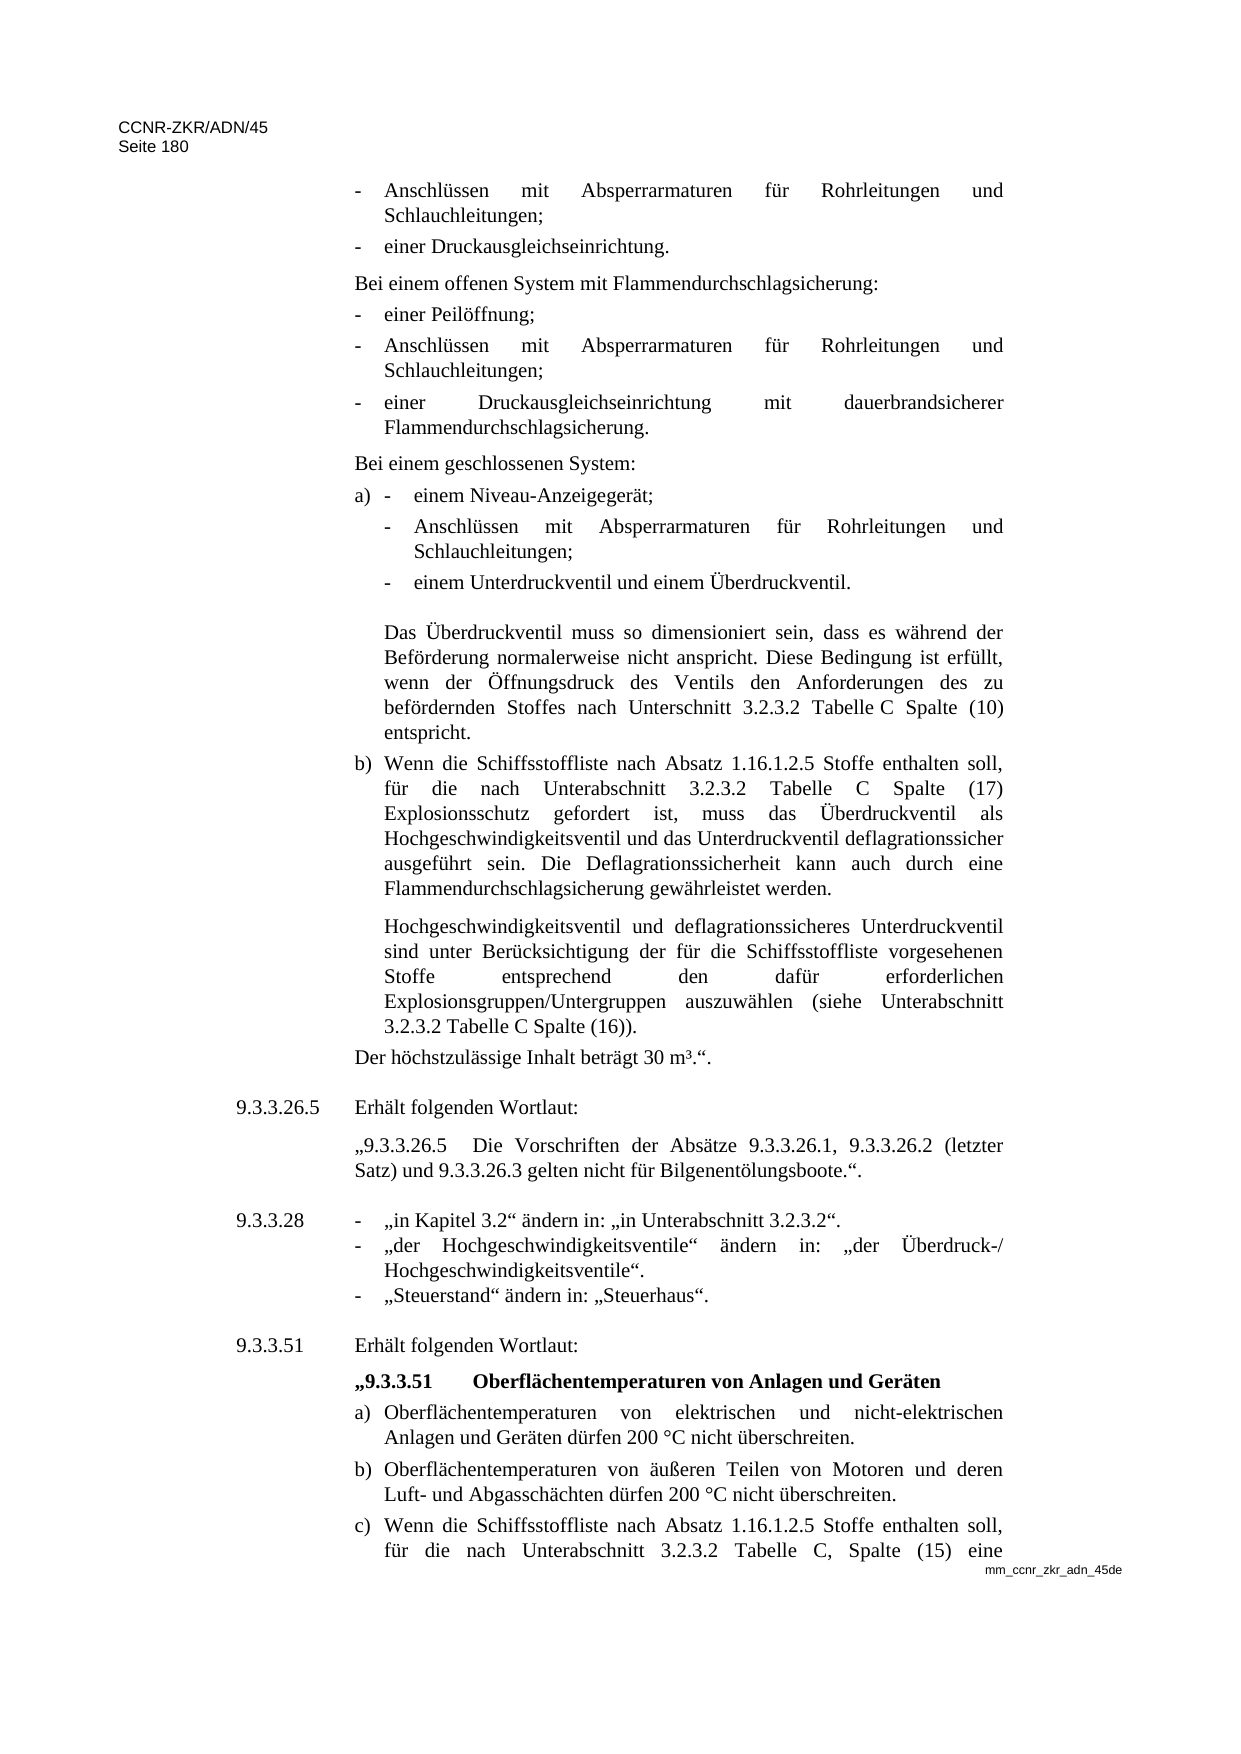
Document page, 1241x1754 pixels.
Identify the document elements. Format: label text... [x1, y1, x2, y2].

list 9.3.3.26.5 Erhält folgenden Wortlaut: [236, 1094, 1004, 1119]
text - einer Peilöffnung; [354, 301, 1004, 326]
text b) Oberflächentemperaturen von äußeren Teilen von Motoren und deren Luft- und Abgasschächten dürfen 200 °C nicht überschreiten. [354, 1456, 1004, 1506]
text - Anschlüssen mit Absperrarmaturen für Rohrleitungen und Schlauchleitungen; [384, 513, 1004, 563]
text Bei einem offenen System mit Flammendurchschlagsicherung: [354, 271, 1004, 295]
text a) - einem Niveau-Anzeigegerät; [354, 482, 1004, 507]
text - Anschlüssen mit Absperrarmaturen für Rohrleitungen und Schlauchleitungen; [354, 177, 1004, 227]
list Der höchstzulässige Inhalt beträgt 30 m³.“. [354, 1044, 1004, 1069]
list „9.3.3.26.5 Die Vorschriften der Absätze 9.3.3.26.1, 9.3.3.26.2 (letzter Satz) und 9.3.3.26.3 gelten nicht für Bilgenentölungsboote.“. [354, 1132, 1004, 1182]
text - einem Unterdruckventil und einem Überdruckventil. [384, 569, 1004, 594]
text b) Wenn die Schiffsstoffliste nach Absatz 1.16.1.2.5 Stoffe enthalten soll, für die nach Unterabschnitt 3.2.3.2 Tabelle C Spalte (17) Explosionsschutz gefordert ist, muss das Überdruckventil als Hochgeschwindigkeitsventil und das Unterdruckventil deflagrationssicher ausgeführt sein. Die Deflagrationssicherheit kann auch durch eine Flammendurchschlagsicherung gewährleistet werden. [354, 750, 1004, 900]
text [354, 1512, 1004, 1562]
list - „Steuerstand“ ändern in: „Steuerhaus“. [354, 1282, 1004, 1307]
text Hochgeschwindigkeitsventil und deflagrationssicheres Unterdruckventil sind unter Berücksichtigung der für die Schiffsstoffliste vorgesehenen Stoffe entsprechend den dafür erforderlichen Explosionsgruppen/Untergruppen auszuwählen (siehe Unterabschnitt 3.2.3.2 Tabelle C Spalte (16)). [384, 913, 1004, 1038]
list 9.3.3.28 - „in Kapitel 3.2“ ändern in: „in Unterabschnitt 3.2.3.2“. [236, 1207, 1004, 1232]
text - einer Druckausgleichseinrichtung mit dauerbrandsicherer Flammendurchschlagsicherung. [354, 389, 1004, 439]
list - „der Hochgeschwindigkeitsventile“ ändern in: „der Überdruck-/ Hochgeschwindigkeitsventile“. [354, 1232, 1004, 1282]
text „9.3.3.51 Oberflächentemperaturen von Anlagen und Geräten [354, 1369, 1004, 1393]
text Das Überdruckventil muss so dimensioniert sein, dass es während der Beförderung normalerweise nicht anspricht. Diese Bedingung ist erfüllt, wenn der Öffnungsdruck des Ventils den Anforderungen des zu befördernden Stoffes nach Unterschnitt 3.2.3.2 Tabelle C Spalte (10) entspricht. [384, 619, 1004, 744]
text a) Oberflächentemperaturen von elektrischen und nicht-elektrischen Anlagen und Geräten dürfen 200 °C nicht überschreiten. [354, 1399, 1004, 1449]
text Bei einem geschlossenen System: [354, 451, 1004, 475]
text - Anschlüssen mit Absperrarmaturen für Rohrleitungen und Schlauchleitungen; [354, 332, 1004, 382]
text - einer Druckausgleichseinrichtung. [354, 233, 1004, 258]
list 9.3.3.51 Erhält folgenden Wortlaut: [236, 1332, 1004, 1357]
